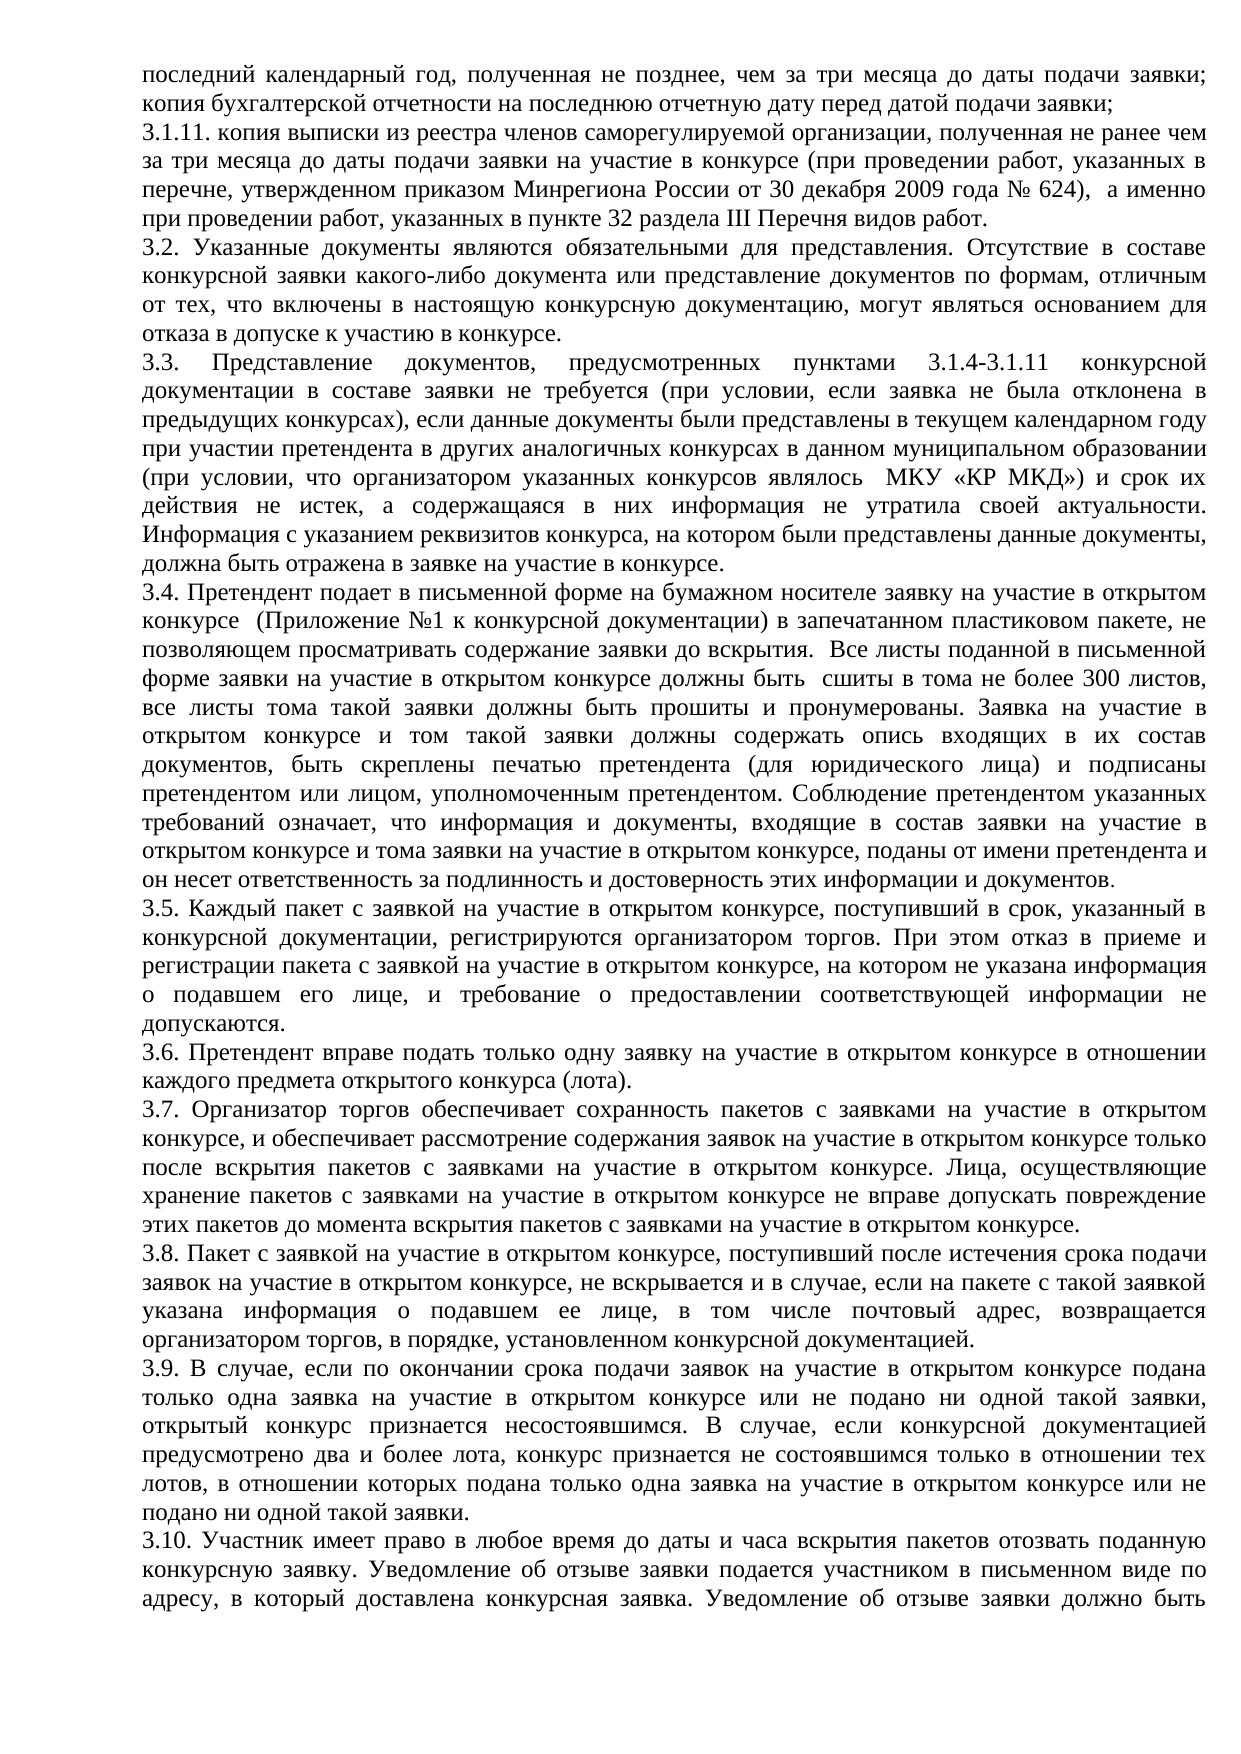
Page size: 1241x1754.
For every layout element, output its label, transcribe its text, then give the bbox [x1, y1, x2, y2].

text 3.4. Претендент подает в письменной форме на бумажном носителе заявку на участие в открытом конкурсе (Приложение №1 к конкурсной документации) в запечатанном пластиковом пакете, не позволяющем просматривать содержание заявки до вскрытия. Все листы поданной в письменной форме заявки на участие в открытом конкурсе должны быть сшиты в тома не более 300 листов, все листы тома такой заявки должны быть прошиты и пронумерованы. Заявка на участие в открытом конкурсе и том такой заявки должны содержать опись входящих в их состав документов, быть скреплены печатью претендента (для юридического лица) и подписаны претендентом или лицом, уполномоченным претендентом. Соблюдение претендентом указанных требований означает, что информация и документы, входящие в состав заявки на участие в открытом конкурсе и тома заявки на участие в открытом конкурсе, поданы от имени претендента и он несет ответственность за подлинность и достоверность этих информации и документов. [142, 577, 1208, 893]
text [142, 59, 1208, 117]
text 3.2. Указанные документы являются обязательными для представления. Отсутствие в составе конкурсной заявки какого-либо документа или представление документов по формам, отличным от тех, что включены в настоящую конкурсную документацию, могут являться основанием для отказа в допуске к участию в конкурсе. [142, 232, 1208, 347]
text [142, 1525, 1208, 1612]
text 3.6. Претендент вправе подать только одну заявку на участие в открытом конкурсе в отношении каждого предмета открытого конкурса (лота). [142, 1037, 1208, 1094]
text 3.1.11. копия выписки из реестра членов саморегулируемой организации, полученная не ранее чем за три месяца до даты подачи заявки на участие в конкурсе (при проведении работ, указанных в перечне, утвержденном приказом Минрегиона России от 30 декабря 2009 года № 624), а именно при проведении работ, указанных в пункте 32 раздела III Перечня видов работ. [142, 117, 1208, 232]
text 3.9. В случае, если по окончании срока подачи заявок на участие в открытом конкурсе подана только одна заявка на участие в открытом конкурсе или не подано ни одной такой заявки, открытый конкурс признается несостоявшимся. В случае, если конкурсной документацией предусмотрено два и более лота, конкурс признается не состоявшимся только в отношении тех лотов, в отношении которых подана только одна заявка на участие в открытом конкурсе или не подано ни одной такой заявки. [142, 1353, 1208, 1525]
text 3.5. Каждый пакет с заявкой на участие в открытом конкурсе, поступивший в срок, указанный в конкурсной документации, регистрируются организатором торгов. При этом отказ в приеме и регистрации пакета с заявкой на участие в открытом конкурсе, на котором не указана информация о подавшем его лице, и требование о предоставлении соответствующей информации не допускаются. [142, 893, 1208, 1037]
text 3.7. Организатор торгов обеспечивает сохранность пакетов с заявками на участие в открытом конкурсе, и обеспечивает рассмотрение содержания заявок на участие в открытом конкурсе только после вскрытия пакетов с заявками на участие в открытом конкурсе. Лица, осуществляющие хранение пакетов с заявками на участие в открытом конкурсе не вправе допускать повреждение этих пакетов до момента вскрытия пакетов с заявками на участие в открытом конкурсе. [142, 1094, 1208, 1238]
text 3.8. Пакет с заявкой на участие в открытом конкурсе, поступивший после истечения срока подачи заявок на участие в открытом конкурсе, не вскрывается и в случае, если на пакете с такой заявкой указана информация о подавшем ее лице, в том числе почтовый адрес, возвращается организатором торгов, в порядке, установленном конкурсной документацией. [142, 1238, 1208, 1353]
text 3.3. Представление документов, предусмотренных пунктами 3.1.4-3.1.11 конкурсной документации в составе заявки не требуется (при условии, если заявка не была отклонена в предыдущих конкурсах), если данные документы были представлены в текущем календарном году при участии претендента в других аналогичных конкурсах в данном муниципальном образовании (при условии, что организатором указанных конкурсов являлось МКУ «КР МКД») и срок их действия не истек, а содержащаяся в них информация не утратила своей актуальности. Информация с указанием реквизитов конкурса, на котором были представлены данные документы, должна быть отражена в заявке на участие в конкурсе. [142, 347, 1208, 577]
